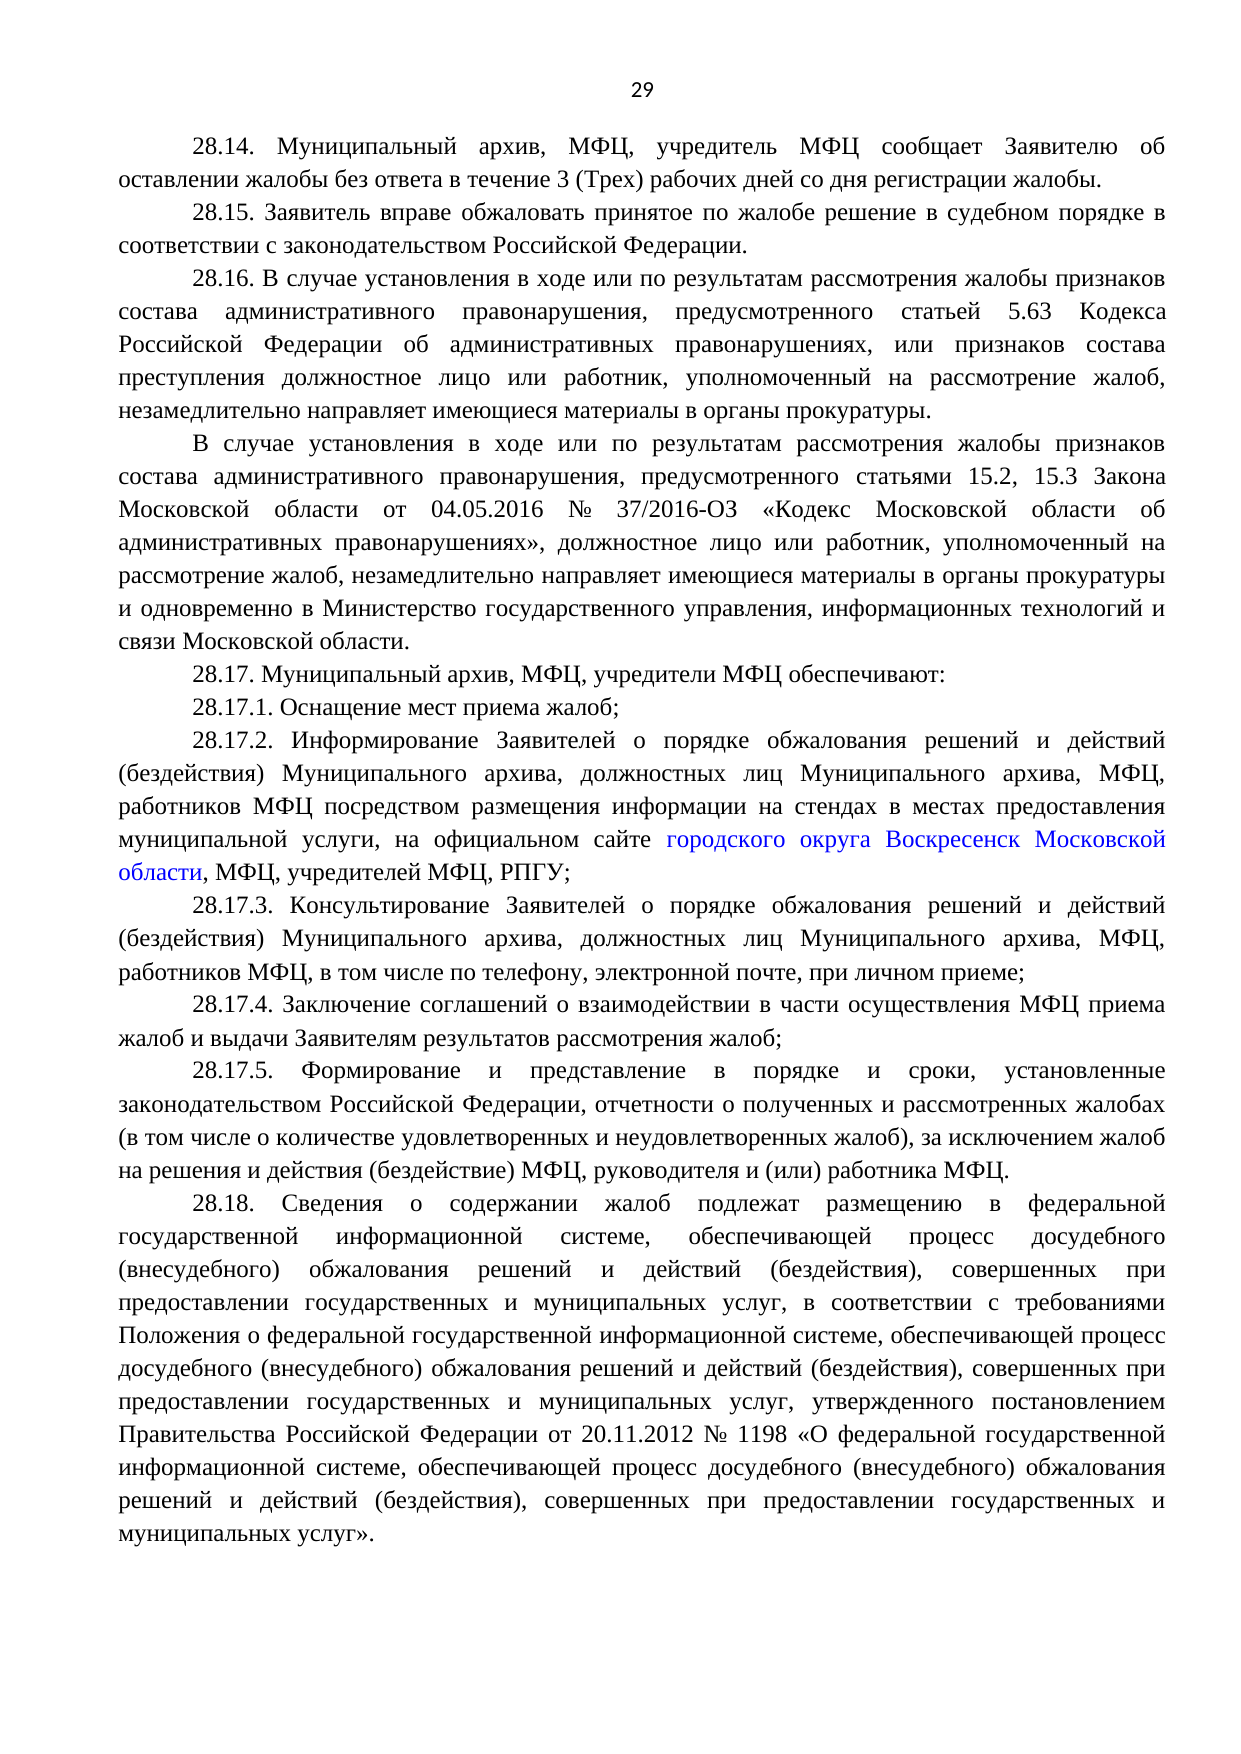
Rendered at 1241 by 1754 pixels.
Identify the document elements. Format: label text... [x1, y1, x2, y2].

text 28.17.5. Формирование и представление в порядке и сроки, установленные законодательством Российской Федерации, отчетности о полученных и рассмотренных жалобах (в том числе о количестве удовлетворенных и неудовлетворенных жалоб), за исключением жалоб на решения и действия (бездействие) МФЦ, руководителя и (или) работника МФЦ. [118, 1056, 1166, 1183]
text В случае установления в ходе или по результатам рассмотрения жалобы признаков состава административного правонарушения, предусмотренного статьями 15.2, 15.3 Закона Московской области от 04.05.2016 № 37/2016-ОЗ «Кодекс Московской области об административных правонарушениях», должностное лицо или работник, уполномоченный на рассмотрение жалоб, незамедлительно направляет имеющиеся материалы в органы прокуратуры и одновременно в Министерство государственного управления, информационных технологий и связи Московской области. [118, 428, 1166, 655]
text 28.17.4. Заключение соглашений о взаимодействии в части осуществления МФЦ приема жалоб и выдачи Заявителям результатов рассмотрения жалоб; [118, 989, 1166, 1051]
text 28.17.3. Консультирование Заявителей о порядке обжалования решений и действий (бездействия) Муниципального архива, должностных лиц Муниципального архива, МФЦ, работников МФЦ, в том числе по телефону, электронной почте, при личном приеме; [118, 891, 1166, 985]
text 28.18. Сведения о содержании жалоб подлежат размещению в федеральной государственной информационной системе, обеспечивающей процесс досудебного (внесудебного) обжалования решений и действий (бездействия), совершенных при предоставлении государственных и муниципальных услуг, в соответствии с требованиями Положения о федеральной государственной информационной системе, обеспечивающей процесс досудебного (внесудебного) обжалования решений и действий (бездействия), совершенных при предоставлении государственных и муниципальных услуг, утвержденного постановлением Правительства Российской Федерации от 20.11.2012 № 1198 «О федеральной государственной информационной системе, обеспечивающей процесс досудебного (внесудебного) обжалования решений и действий (бездействия), совершенных при предоставлении государственных и муниципальных услуг». [118, 1188, 1166, 1547]
text 28.15. Заявитель вправе обжаловать принятое по жалобе решение в судебном порядке в соответствии с законодательством Российской Федерации. [118, 197, 1166, 259]
text 28.17.1. Оснащение мест приема жалоб; [118, 692, 1166, 721]
text 28.17. Муниципальный архив, МФЦ, учредители МФЦ обеспечивают: [118, 659, 1166, 688]
text 28.14. Муниципальный архив, МФЦ, учредитель МФЦ сообщает Заявителю об оставлении жалобы без ответа в течение 3 (Трех) рабочих дней со дня регистрации жалобы. [118, 131, 1166, 193]
text 28.17.2. Информирование Заявителей о порядке обжалования решений и действий (бездействия) Муниципального архива, должностных лиц Муниципального архива, МФЦ, работников МФЦ посредством размещения информации на стендах в местах предоставления муниципальной услуги, на официальном сайте городского округа Воскресенск Московской области, МФЦ, учредителей МФЦ, РПГУ; [118, 725, 1166, 886]
text 28.16. В случае установления в ходе или по результатам рассмотрения жалобы признаков состава административного правонарушения, предусмотренного статьей 5.63 Кодекса Российской Федерации об административных правонарушениях, или признаков состава преступления должностное лицо или работник, уполномоченный на рассмотрение жалоб, незамедлительно направляет имеющиеся материалы в органы прокуратуры. [118, 263, 1166, 424]
